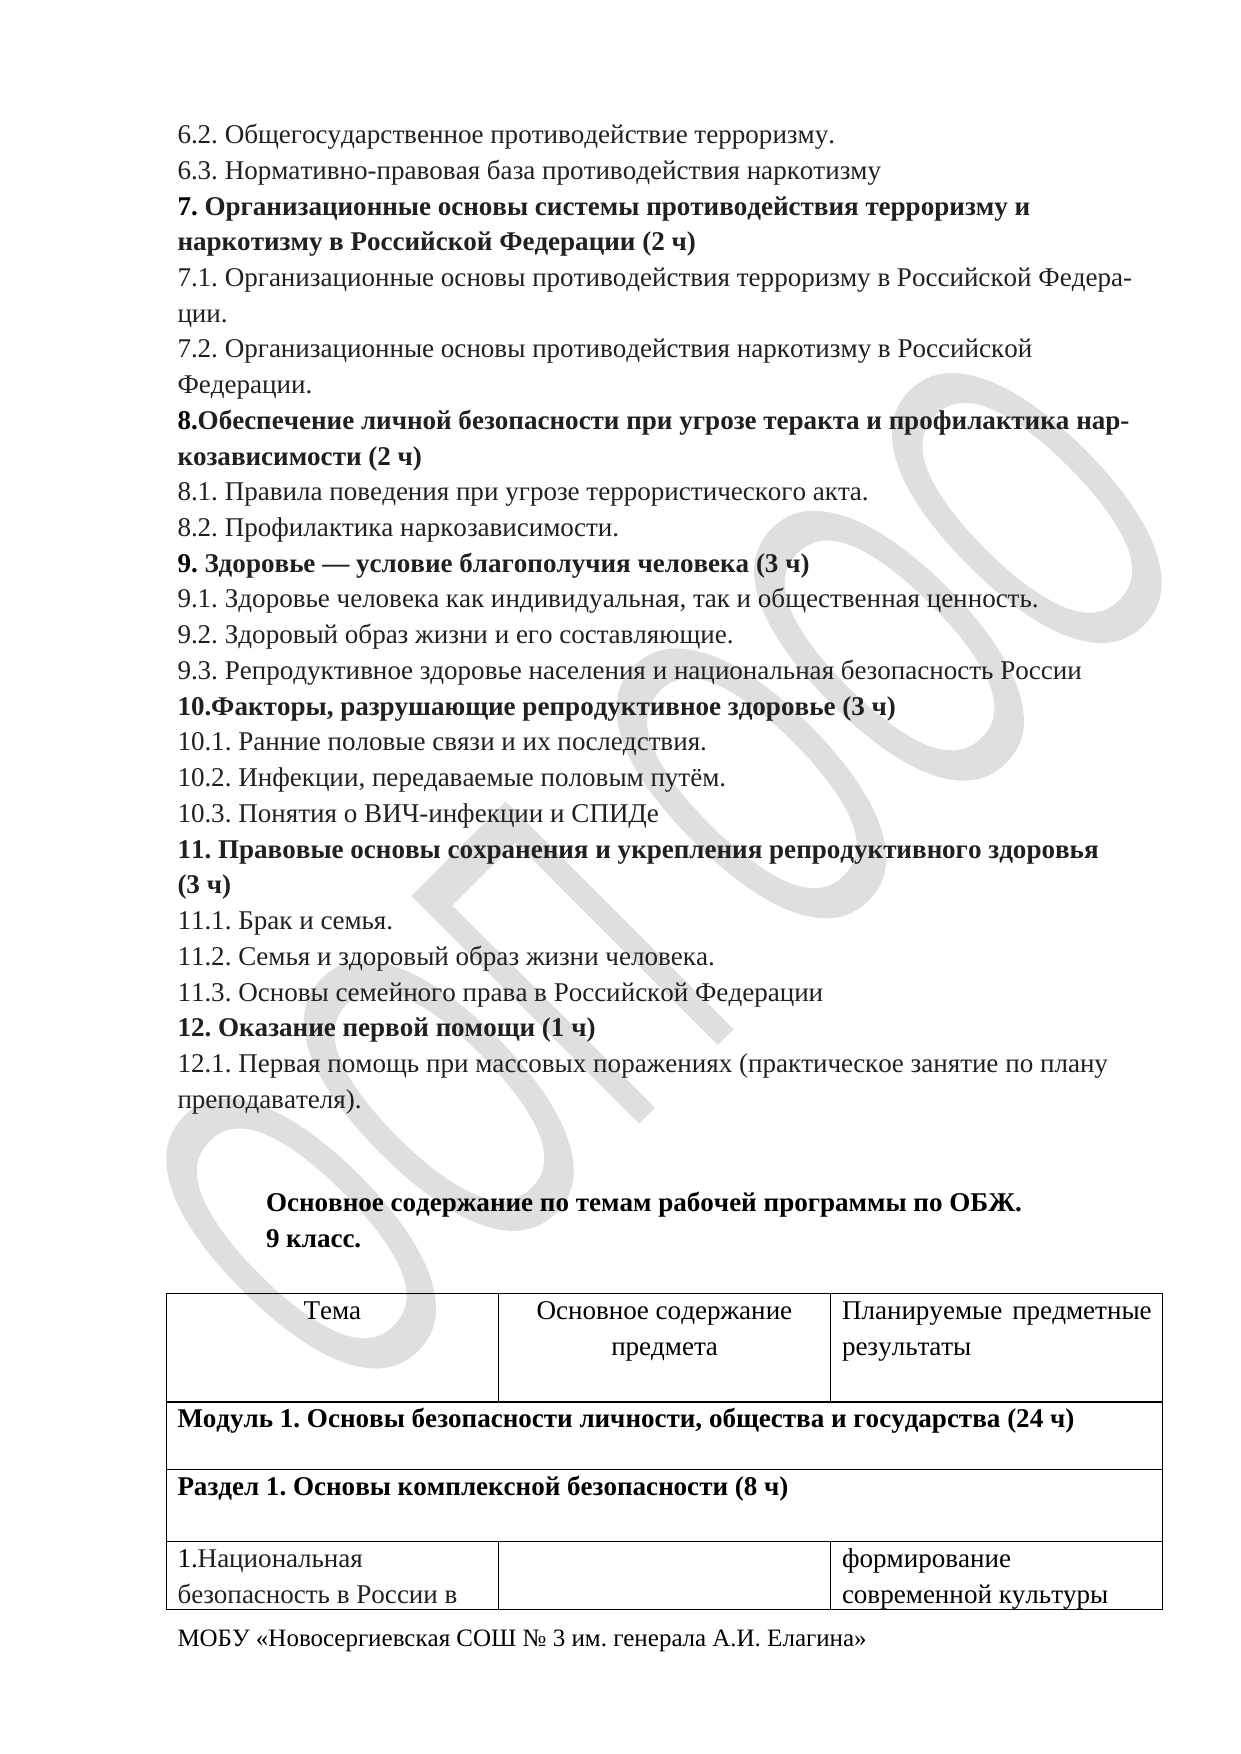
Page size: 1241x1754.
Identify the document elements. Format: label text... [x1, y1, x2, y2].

text 12.1. Первая помощь при массовых поражениях (практическое занятие по плану преподавателя). [177, 1047, 1152, 1146]
text 10.Факторы, разрушающие репродуктивное здоровье (3 ч) [177, 690, 1152, 721]
text 9.1. Здоровье человека как индивидуальная, так и общественная ценность. 9.2. Здоровый образ жизни и его составляющие. 9.3. Репродуктивное здоровье населения и национальная безопасность России [177, 583, 1152, 685]
text 7. Организационные основы системы противодействия терроризму и наркотизму в Российской Федерации (2 ч) [177, 189, 1152, 256]
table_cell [167, 1542, 498, 1609]
text Основное содержание по темам рабочей программы по ОБЖ. [177, 1186, 1152, 1217]
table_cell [499, 1542, 830, 1609]
text 11.1. Брак и семья. 11.2. Семья и здоровый образ жизни человека. 11.3. Основы семейного права в Российской Федерации [177, 904, 1152, 1007]
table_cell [831, 1542, 1162, 1609]
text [177, 118, 1152, 185]
table_cell Раздел 1. Основы комплексной безопасности (8 ч) [167, 1470, 1162, 1541]
text 9 класс. [177, 1222, 1152, 1253]
table_header Планируемые предметные результаты [831, 1294, 1162, 1401]
text 8.Обеспечение личной безопасности при угрозе теракта и профилактика нар- козависимости (2 ч) [177, 404, 1152, 471]
text 8.1. Правила поведения при угрозе террористического акта. 8.2. Профилактика наркозависимости. [177, 475, 1152, 542]
text 11. Правовые основы сохранения и укрепления репродуктивного здоровья (3 ч) [177, 833, 1152, 899]
table_cell Модуль 1. Основы безопасности личности, общества и государства (24 ч) [167, 1403, 1162, 1468]
text 12. Оказание первой помощи (1 ч) [177, 1011, 1152, 1042]
text 10.1. Ранние половые связи и их последствия. 10.2. Инфекции, передаваемые половым путём. 10.3. Понятия о ВИЧ-инфекции и СПИДе [177, 726, 1152, 828]
table_header Тема [167, 1294, 498, 1401]
table_header Основное содержание предмета [499, 1294, 830, 1401]
text 9. Здоровье — условие благополучия человека (3 ч) [177, 547, 1152, 578]
text 7.1. Организационные основы противодействия терроризму в Российской Федера-ции. 7.2. Организационные основы противодействия наркотизму в Российской Федерации. [177, 261, 1152, 399]
